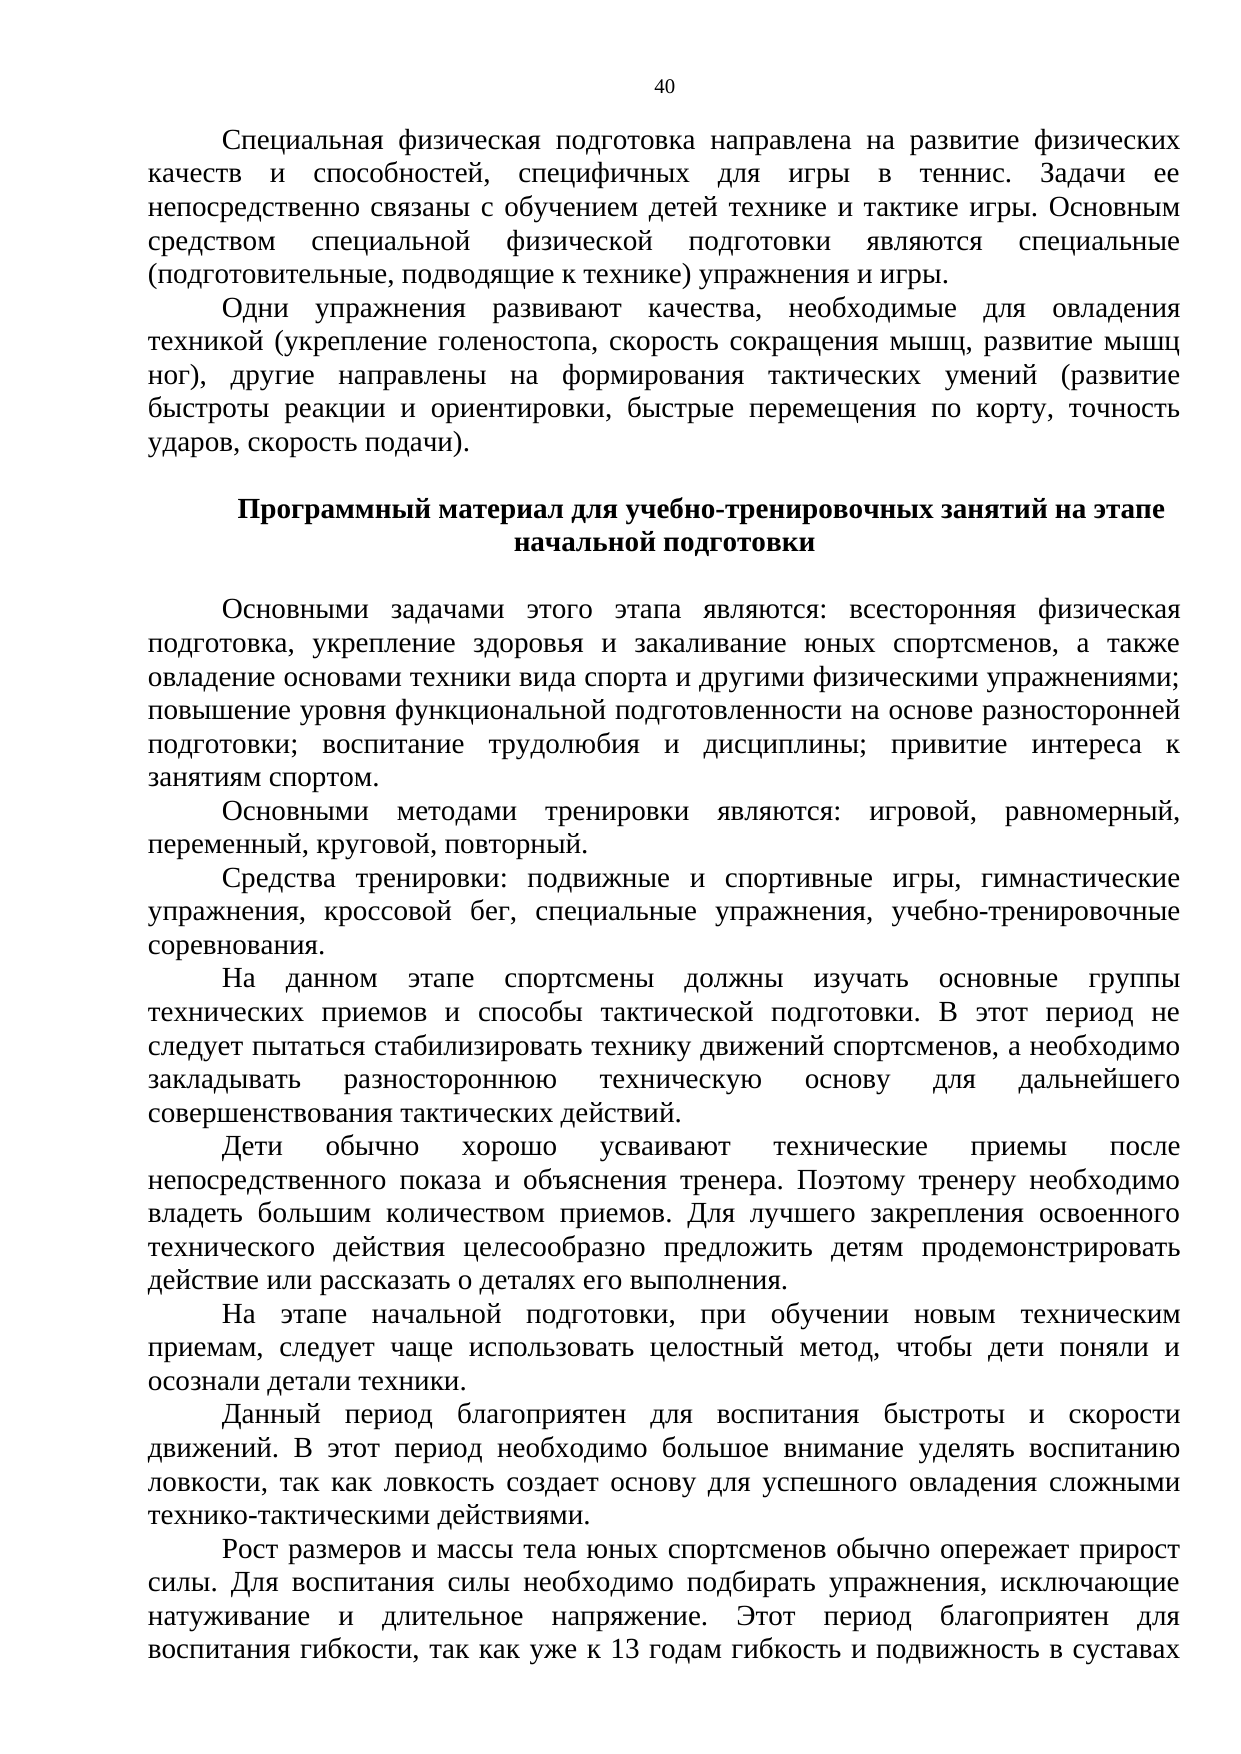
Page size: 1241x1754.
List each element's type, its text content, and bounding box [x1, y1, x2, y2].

text На данном этапе спортсмены должны изучать основные группы технических приемов и способы тактической подготовки. В этот период не следует пытаться стабилизировать технику движений спортсменов, а необходимо закладывать разностороннюю техническую основу для дальнейшего совершенствования тактических действий. [148, 961, 1181, 1128]
text Основными задачами этого этапа являются: всесторонняя физическая подготовка, укрепление здоровья и закаливание юных спортсменов, а также овладение основами техники вида спорта и другими физическими упражнениями; повышение уровня функциональной подготовленности на основе разносторонней подготовки; воспитание трудолюбия и дисциплины; привитие интереса к занятиям спортом. [148, 592, 1181, 793]
text Основными методами тренировки являются: игровой, равномерный, переменный, круговой, повторный. [148, 793, 1181, 860]
text Одни упражнения развивают качества, необходимые для овладения техникой (укрепление голеностопа, скорость сокращения мышц, развитие мышц ног), другие направлены на формирования тактических умений (развитие быстроты реакции и ориентировки, быстрые перемещения по корту, точность ударов, скорость подачи). [148, 290, 1181, 457]
text На этапе начальной подготовки, при обучении новым техническим приемам, следует чаще использовать целостный метод, чтобы дети поняли и осознали детали техники. [148, 1296, 1181, 1397]
text Специальная физическая подготовка направлена на развитие физических качеств и способностей, специфичных для игры в теннис. Задачи ее непосредственно связаны с обучением детей технике и тактике игры. Основным средством специальной физической подготовки являются специальные (подготовительные, подводящие к технике) упражнения и игры. [148, 122, 1181, 290]
text Данный период благоприятен для воспитания быстроты и скорости движений. В этот период необходимо большое внимание уделять воспитанию ловкости, так как ловкость создает основу для успешного овладения сложными технико-тактическими действиями. [148, 1397, 1181, 1531]
text Средства тренировки: подвижные и спортивные игры, гимнастические упражнения, кроссовой бег, специальные упражнения, учебно-тренировочные соревнования. [148, 860, 1181, 961]
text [148, 1531, 1181, 1665]
text Дети обычно хорошо усваивают технические приемы после непосредственного показа и объяснения тренера. Поэтому тренеру необходимо владеть большим количеством приемов. Для лучшего закрепления освоенного технического действия целесообразно предложить детям продемонстрировать действие или рассказать о деталях его выполнения. [148, 1128, 1181, 1296]
text Программный материал для учебно-тренировочных занятий на этапе начальной подготовки [148, 491, 1181, 558]
